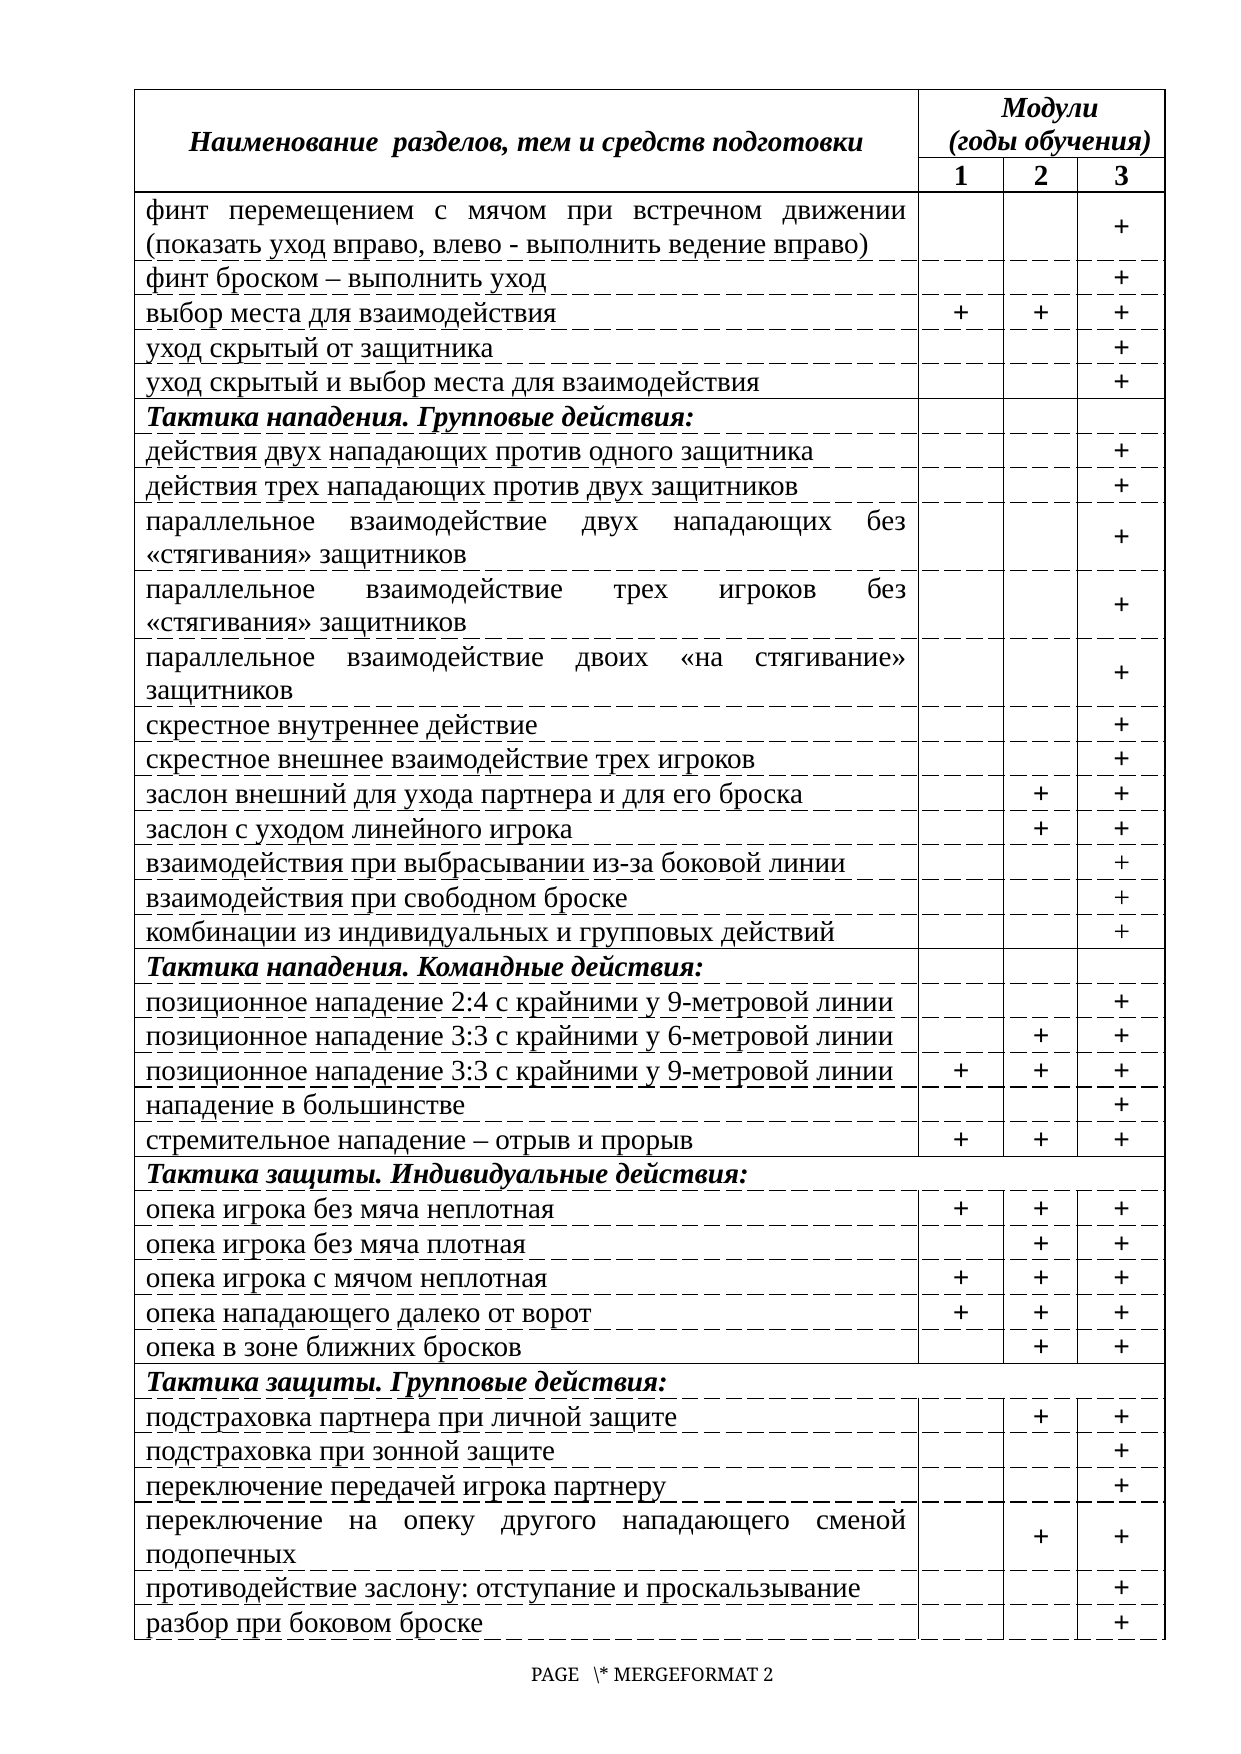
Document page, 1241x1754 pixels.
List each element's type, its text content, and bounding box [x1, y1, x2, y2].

table_cell [919, 983, 1003, 1017]
table_cell + [1078, 294, 1164, 329]
table_cell [1078, 949, 1164, 983]
table_cell скрестное внешнее взаимодействие трех игроков [135, 741, 918, 775]
table_cell параллельное взаимодействие двоих «на стягивание» защитников [135, 638, 918, 706]
table_cell действия двух нападающих против одного защитника [135, 433, 918, 467]
table_cell + [1078, 638, 1164, 706]
table_cell + [1078, 879, 1164, 913]
table_cell + [1078, 1570, 1164, 1604]
table_cell [1004, 844, 1077, 879]
table_cell [919, 775, 1003, 810]
table_cell + [1078, 1432, 1164, 1467]
table_cell подстраховка партнера при личной защите [135, 1398, 918, 1432]
table_cell + [1078, 775, 1164, 810]
table_cell [919, 949, 1003, 983]
table_cell + [1004, 1052, 1077, 1086]
table_cell [1004, 1467, 1077, 1501]
table_cell [919, 706, 1003, 741]
table_cell [919, 638, 1003, 706]
table_cell + [1078, 706, 1164, 741]
table_cell + [919, 1294, 1003, 1328]
table_cell переключение передачей игрока партнеру [135, 1467, 918, 1501]
table_cell 2 [1004, 158, 1077, 191]
table_cell опека игрока без мяча неплотная [135, 1190, 918, 1225]
table_cell 3 [1078, 158, 1164, 191]
table_cell Тактика защиты. Индивидуальные действия: [135, 1157, 1164, 1190]
table_cell нападение в большинстве [135, 1086, 918, 1121]
table_cell + [1078, 260, 1164, 294]
table_cell [1004, 949, 1077, 983]
table_cell + [1078, 433, 1164, 467]
table_cell + [1004, 1329, 1077, 1363]
table_cell [1004, 363, 1077, 398]
table_cell [919, 879, 1003, 913]
table_cell + [1078, 193, 1164, 259]
table_cell + [1004, 1259, 1077, 1294]
table_cell + [1078, 844, 1164, 879]
table_cell подстраховка при зонной защите [135, 1432, 918, 1467]
table_cell Тактика нападения. Командные действия: [135, 949, 918, 983]
table_cell заслон с уходом линейного игрока [135, 810, 918, 844]
table_cell параллельное взаимодействие трех игроков без «стягивания» защитников [135, 570, 918, 638]
table_cell [1004, 741, 1077, 775]
table_cell [919, 1604, 1003, 1639]
table_header Наименование разделов, тем и средств подготовки [135, 90, 918, 191]
table_cell + [919, 1052, 1003, 1086]
table_header Модули (годы обучения) [919, 90, 1164, 157]
table_cell действия трех нападающих против двух защитников [135, 467, 918, 502]
table_cell + [919, 1190, 1003, 1225]
table_cell [919, 467, 1003, 502]
table_cell + [1078, 1225, 1164, 1259]
table_cell + [1078, 810, 1164, 844]
table_cell комбинации из индивидуальных и групповых действий [135, 914, 918, 948]
table_cell + [1078, 502, 1164, 570]
table_cell + [1004, 810, 1077, 844]
table_cell Тактика нападения. Групповые действия: [135, 399, 918, 432]
table_cell опека в зоне ближних бросков [135, 1329, 918, 1363]
table_cell + [1078, 1190, 1164, 1225]
table_cell [919, 363, 1003, 398]
table_cell взаимодействия при выбрасывании из-за боковой линии [135, 844, 918, 879]
table_cell [919, 433, 1003, 467]
table_cell [1004, 706, 1077, 741]
table_cell + [1078, 1604, 1164, 1639]
table_cell позиционное нападение 3:3 с крайними у 6-метровой линии [135, 1017, 918, 1052]
table_cell + [1078, 467, 1164, 502]
table_cell позиционное нападение 3:3 с крайними у 9-метровой линии [135, 1052, 918, 1086]
table_cell [919, 914, 1003, 948]
table_cell [1004, 983, 1077, 1017]
table_cell Тактика защиты. Групповые действия: [135, 1364, 1164, 1398]
table_cell + [1078, 1398, 1164, 1432]
table_cell опека нападающего далеко от ворот [135, 1294, 918, 1328]
table_cell [1004, 433, 1077, 467]
table_cell + [1078, 363, 1164, 398]
table_cell + [1078, 1052, 1164, 1086]
table_cell 1 [919, 158, 1003, 191]
table_cell [919, 502, 1003, 570]
table_cell [1004, 570, 1077, 638]
table_cell [919, 810, 1003, 844]
table_cell + [1078, 1259, 1164, 1294]
table_cell + [1004, 1501, 1077, 1569]
table_cell [919, 741, 1003, 775]
table_cell позиционное нападение 2:4 с крайними у 9-метровой линии [135, 983, 918, 1017]
table_cell + [1078, 983, 1164, 1017]
table_cell + [1004, 294, 1077, 329]
table_cell + [1004, 1121, 1077, 1156]
table_cell выбор места для взаимодействия [135, 294, 918, 329]
table_cell [1004, 1604, 1077, 1639]
table_cell + [919, 1121, 1003, 1156]
table_cell стремительное нападение – отрыв и прорыв [135, 1121, 918, 1156]
table_cell + [1004, 1017, 1077, 1052]
table_cell [1004, 193, 1077, 259]
table_cell + [1004, 1190, 1077, 1225]
table_cell + [1004, 1225, 1077, 1259]
table_cell опека игрока без мяча плотная [135, 1225, 918, 1259]
table_cell скрестное внутреннее действие [135, 706, 918, 741]
table_cell [919, 1570, 1003, 1604]
table_cell [919, 844, 1003, 879]
table_cell [1004, 467, 1077, 502]
table_cell финт перемещением с мячом при встречном движении (показать уход вправо, влево - выполнить ведение вправо) [135, 193, 918, 259]
table_cell + [1078, 329, 1164, 363]
table_cell [1004, 879, 1077, 913]
table_cell [919, 260, 1003, 294]
table_cell + [1078, 1467, 1164, 1501]
table_cell [919, 329, 1003, 363]
table_cell [919, 1225, 1003, 1259]
table_cell + [1078, 914, 1164, 948]
table_cell [919, 1017, 1003, 1052]
table_cell [919, 1432, 1003, 1467]
table_cell финт броском – выполнить уход [135, 260, 918, 294]
table_cell [1004, 502, 1077, 570]
table_cell [1004, 914, 1077, 948]
table_cell + [1078, 1086, 1164, 1121]
table_cell + [1004, 1294, 1077, 1328]
table_cell опека игрока с мячом неплотная [135, 1259, 918, 1294]
table_cell + [1078, 1294, 1164, 1328]
table_cell [1004, 1570, 1077, 1604]
table_cell заслон внешний для ухода партнера и для его броска [135, 775, 918, 810]
table_cell взаимодействия при свободном броске [135, 879, 918, 913]
table_cell [1004, 638, 1077, 706]
table_cell + [1078, 741, 1164, 775]
table_cell [919, 399, 1003, 432]
table_cell [919, 1329, 1003, 1363]
table_cell [919, 570, 1003, 638]
table_cell [1004, 1432, 1077, 1467]
table_cell + [1078, 1017, 1164, 1052]
table_cell [919, 193, 1003, 259]
table_cell разбор при боковом броске [135, 1604, 918, 1639]
table_cell [1004, 260, 1077, 294]
table_cell [1004, 1086, 1077, 1121]
table_cell + [1004, 1398, 1077, 1432]
table_cell [919, 1467, 1003, 1501]
table_cell + [919, 294, 1003, 329]
table_cell [1004, 329, 1077, 363]
table_cell + [1078, 1121, 1164, 1156]
table_cell [1004, 399, 1077, 432]
table_cell [919, 1398, 1003, 1432]
table_cell параллельное взаимодействие двух нападающих без «стягивания» защитников [135, 502, 918, 570]
table_cell [919, 1501, 1003, 1569]
table_cell + [1078, 570, 1164, 638]
table_cell противодействие заслону: отступание и проскальзывание [135, 1570, 918, 1604]
table_cell [1078, 399, 1164, 432]
table_cell + [1004, 775, 1077, 810]
table_cell [919, 1086, 1003, 1121]
table_cell переключение на опеку другого нападающего сменой подопечных [135, 1501, 918, 1569]
table_cell уход скрытый и выбор места для взаимодействия [135, 363, 918, 398]
table_cell + [919, 1259, 1003, 1294]
table_cell уход скрытый от защитника [135, 329, 918, 363]
table_cell + [1078, 1329, 1164, 1363]
table_cell + [1078, 1501, 1164, 1569]
